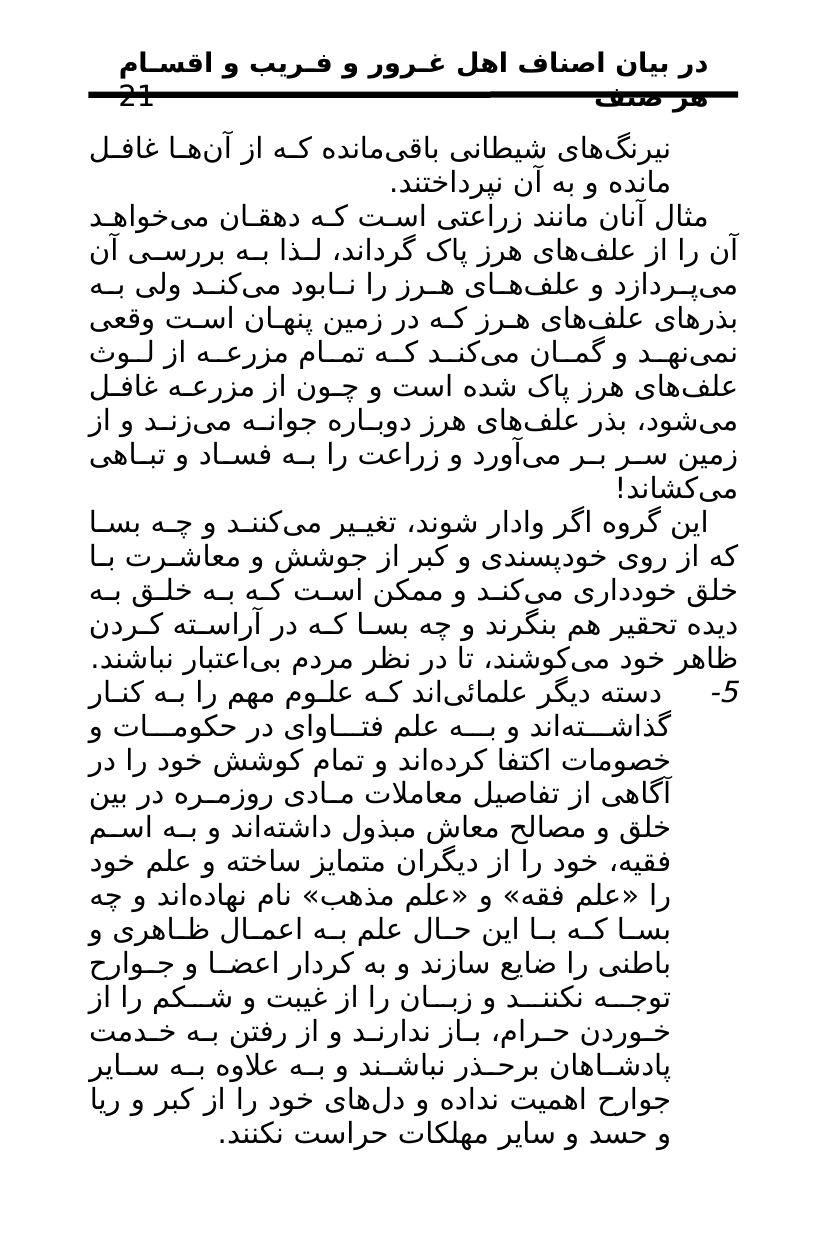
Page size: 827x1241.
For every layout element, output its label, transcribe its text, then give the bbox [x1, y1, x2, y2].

text مثال آنان مانند زراعتی است که دهقان می‌خواهد آن را از علف‌های هرز پاک گرداند، لذا به بررسی آن می‌پردازد و علف‌های هرز را نابود می‌کند ولی به بذرهای علف‌های هرز که در زمین پنهان است وقعی نمی‌نهد و گمان می‌کند که تمام مزرعه از لوث علف‌های هرز پاک شده است و چون از مزرعه غافل می‌شود، بذر علف‌های هرز دوباره جوانه می‌زند و از زمین سر بر ‌می‌آورد و زراعت را به فساد و تباهی می‌کشاند! [89, 199, 738, 505]
text این گروه اگر وادار شوند، تغییر می‌کنند و چه بسا که از روی خودپسندی و کبر از جوشش و معاشرت با خلق خودداری می‌کند و ممکن است که به خلق به دیده تحقیر هم بنگرند و چه بسا که در آراسته کردن ظاهر خود می‌کوشند، تا در نظر مردم بی‌اعتبار نباشند. [89, 505, 738, 675]
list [89, 132, 708, 199]
list دسته دیگر علمائی‌اند که علوم مهم را به کنار گذاشته‌اند و به علم فتاوای در حکومات و خصومات اکتفا کرده‌اند و تمام کوشش خود را در آگاهی از تفاصیل معاملات مادی روزمره در بین خلق و مصالح معاش مبذول داشته‌اند و به اسم فقیه، خود را از دیگران متمایز ساخته و علم خود را «علم فقه» و «علم مذهب» نام نهاده‌اند و چه بسا که با این حال علم به اعمال ظاهری و باطنی را ضایع سازند و به کردار اعضا و جوارح توجه نکنند و زبان را از غیبت و شکم را از خوردن حرام، باز ندارند و از رفتن به خدمت پادشاهان برحذر نباشند و به علاوه به سایر جوارح اهمیت نداده و دل‌های خود را از کبر و ریا و حسد و سایر مهلکات حراست نکنند. [89, 675, 708, 1150]
